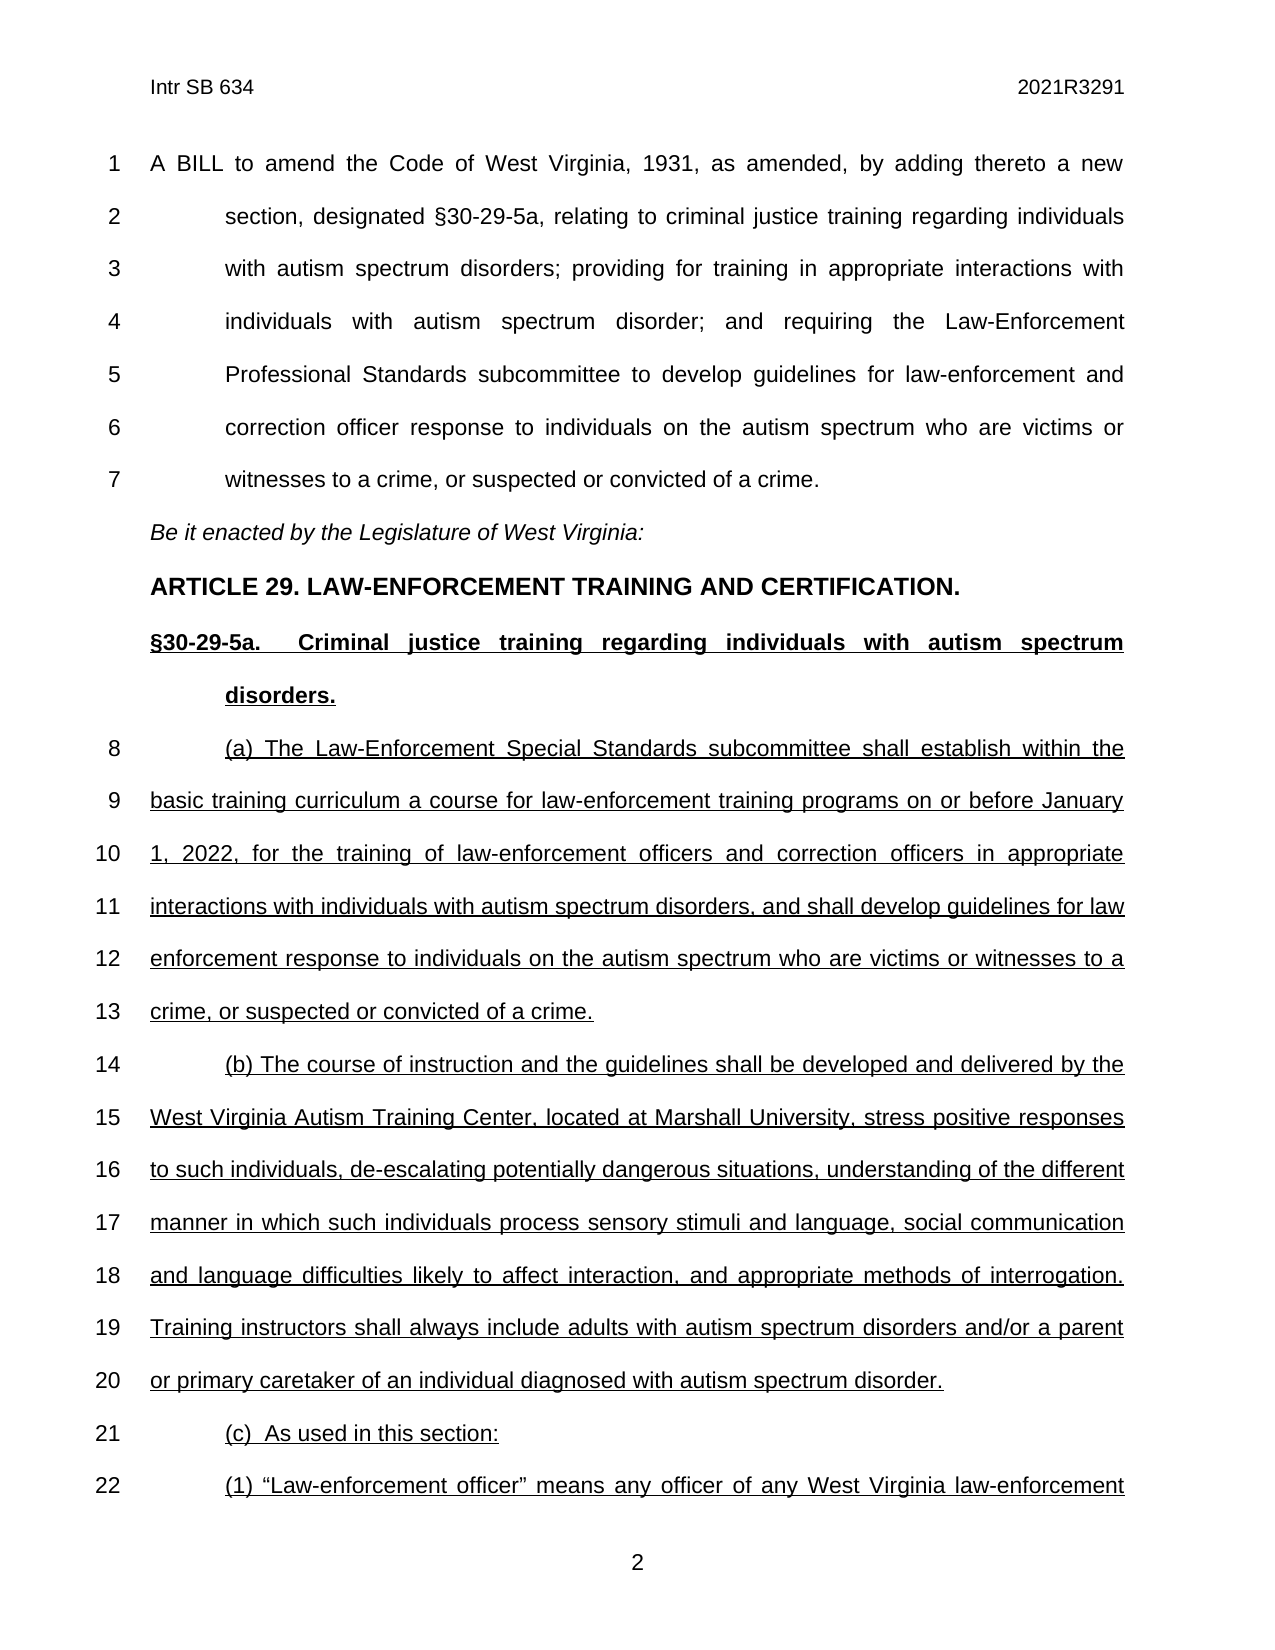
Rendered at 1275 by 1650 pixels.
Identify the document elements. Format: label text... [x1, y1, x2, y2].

subtitle ARTICLE 29. LAW-ENFORCEMENT TRAINING AND CERTIFICATION. [150, 572, 1125, 600]
title A BILL to amend the Code of West Virginia, 1931, as amended, by adding thereto a new section, designated §30-29-5a, relating to criminal justice training regarding individuals with autism spectrum disorders; providing for training in appropriate interactions with individuals with autism spectrum disorder; and requiring the Law-Enforcement Professional Standards subcommittee to develop guidelines for law-enforcement and correction officer response to individuals on the autism spectrum who are victims or witnesses to a crime, or suspected or convicted of a crime. [150, 150, 1125, 493]
text Be it enacted by the Legislature of West Virginia: [150, 519, 1125, 545]
text (a) The Law-Enforcement Special Standards subcommittee shall establish within the basic training curriculum a course for law-enforcement training programs on or before January 1, 2022, for the training of law-enforcement officers and correction officers in appropriate interactions with individuals with autism spectrum disorders, and shall develop guidelines for law enforcement response to individuals on the autism spectrum who are victims or witnesses to a crime, or suspected or convicted of a crime. [150, 734, 1125, 863]
text (a) The Law-Enforcement Special Standards subcommittee shall establish within the basic training curriculum a course for law-enforcement training programs on or before January 1, 2022, for the training of law-enforcement officers and correction officers in appropriate interactions with individuals with autism spectrum disorders, and shall develop guidelines for law enforcement response to individuals on the autism spectrum who are victims or witnesses to a crime, or suspected or convicted of a crime. [150, 864, 1125, 915]
text (a) The Law-Enforcement Special Standards subcommittee shall establish within the basic training curriculum a course for law-enforcement training programs on or before January 1, 2022, for the training of law-enforcement officers and correction officers in appropriate interactions with individuals with autism spectrum disorders, and shall develop guidelines for law enforcement response to individuals on the autism spectrum who are victims or witnesses to a crime, or suspected or convicted of a crime. [150, 969, 1125, 1024]
text (c) As used in this section: [150, 1420, 1125, 1446]
subtitle §30-29-5a. Criminal justice training regarding individuals with autism spectrum disorders. [150, 629, 1125, 708]
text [150, 1472, 1125, 1499]
text (b) The course of instruction and the guidelines shall be developed and delivered by the West Virginia Autism Training Center, located at Marshall University, stress positive responses to such individuals, de-escalating potentially dangerous situations, understanding of the different manner in which such individuals process sensory stimuli and language, social communication and language difficulties likely to affect interaction, and appropriate methods of interrogation. Training instructors shall always include adults with autism spectrum disorders and/or a parent or primary caretaker of an individual diagnosed with autism spectrum disorder. [150, 1233, 1125, 1393]
text (b) The course of instruction and the guidelines shall be developed and delivered by the West Virginia Autism Training Center, located at Marshall University, stress positive responses to such individuals, de-escalating potentially dangerous situations, understanding of the different manner in which such individuals process sensory stimuli and language, social communication and language difficulties likely to affect interaction, and appropriate methods of interrogation. Training instructors shall always include adults with autism spectrum disorders and/or a parent or primary caretaker of an individual diagnosed with autism spectrum disorder. [150, 1051, 1125, 1126]
text (b) The course of instruction and the guidelines shall be developed and delivered by the West Virginia Autism Training Center, located at Marshall University, stress positive responses to such individuals, de-escalating potentially dangerous situations, understanding of the different manner in which such individuals process sensory stimuli and language, social communication and language difficulties likely to affect interaction, and appropriate methods of interrogation. Training instructors shall always include adults with autism spectrum disorders and/or a parent or primary caretaker of an individual diagnosed with autism spectrum disorder. [150, 1180, 1125, 1232]
text (b) The course of instruction and the guidelines shall be developed and delivered by the West Virginia Autism Training Center, located at Marshall University, stress positive responses to such individuals, de-escalating potentially dangerous situations, understanding of the different manner in which such individuals process sensory stimuli and language, social communication and language difficulties likely to affect interaction, and appropriate methods of interrogation. Training instructors shall always include adults with autism spectrum disorders and/or a parent or primary caretaker of an individual diagnosed with autism spectrum disorder. [150, 1128, 1125, 1179]
text (a) The Law-Enforcement Special Standards subcommittee shall establish within the basic training curriculum a course for law-enforcement training programs on or before January 1, 2022, for the training of law-enforcement officers and correction officers in appropriate interactions with individuals with autism spectrum disorders, and shall develop guidelines for law enforcement response to individuals on the autism spectrum who are victims or witnesses to a crime, or suspected or convicted of a crime. [150, 917, 1125, 968]
